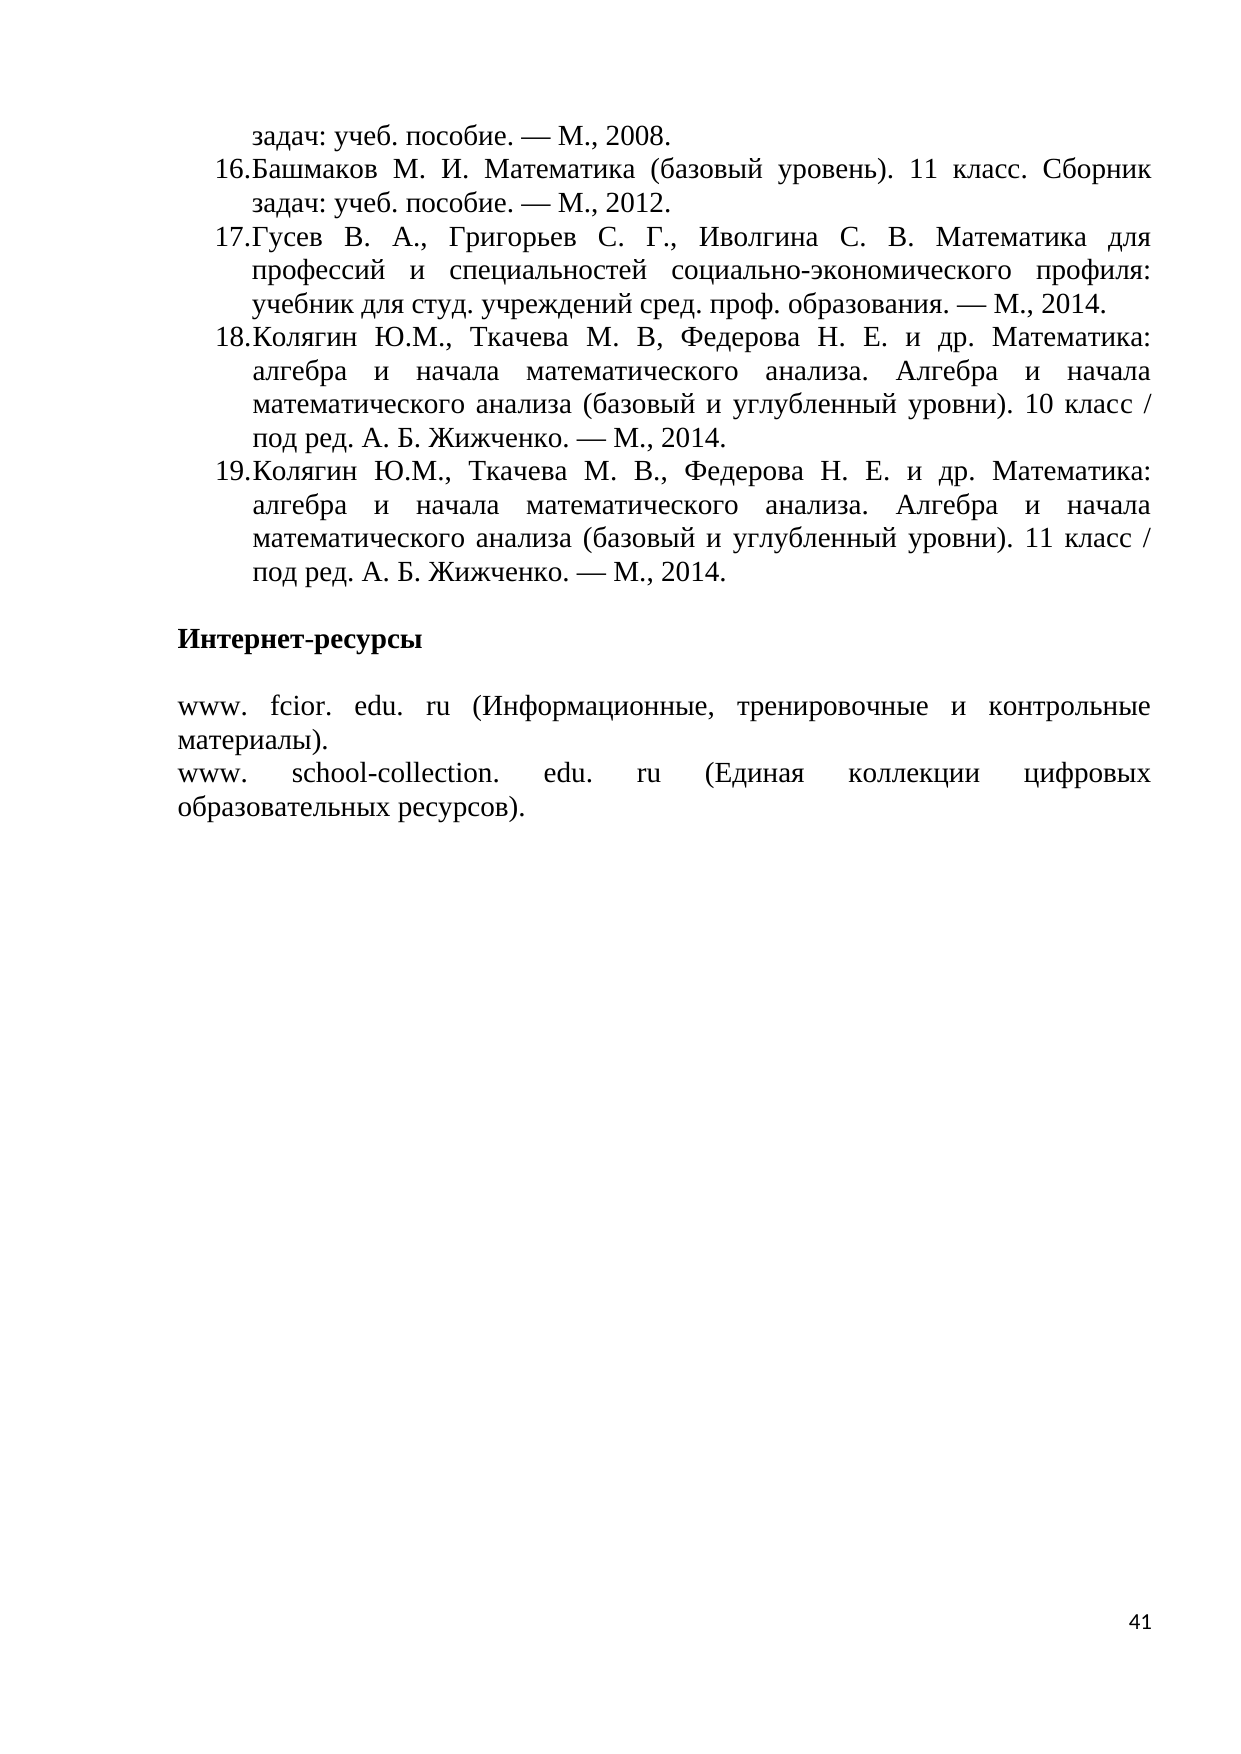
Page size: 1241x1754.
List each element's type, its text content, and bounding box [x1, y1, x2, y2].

list Колягин Ю.М., Ткачева М. В, Федерова Н. Е. и др. Математика: алгебра и начала математического анализа. Алгебра и начала математического анализа (базовый и углубленный уровни). 10 класc / под ред. А. Б. Жижченко. — М., 2014. [215, 319, 1152, 453]
text www. fcior. edu. ru (Информационные, тренировочные и контрольные материалы). [177, 688, 1152, 755]
list Башмаков М. И. Математика (базовый уровень). 11 класс. Сборник задач: учеб. пособие. — М., 2012. [214, 152, 1152, 219]
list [214, 118, 1152, 152]
list Колягин Ю.М., Ткачева М. В., Федерова Н. Е. и др. Математика: алгебра и начала математического анализа. Алгебра и начала математического анализа (базовый и углубленный уровни). 11 класс / под ред. А. Б. Жижченко. — М., 2014. [215, 453, 1152, 588]
text www. school-collection. edu. ru (Единая коллекции цифровых образовательных ресурсов). [177, 755, 1152, 822]
text Интернет-ресурсы [177, 621, 1152, 655]
list Гусев В. А., Григорьев С. Г., Иволгина С. В. Математика для профессий и специальностей социально-экономического профиля: учебник для студ. учреждений сред. проф. образования. — М., 2014. [214, 219, 1152, 319]
